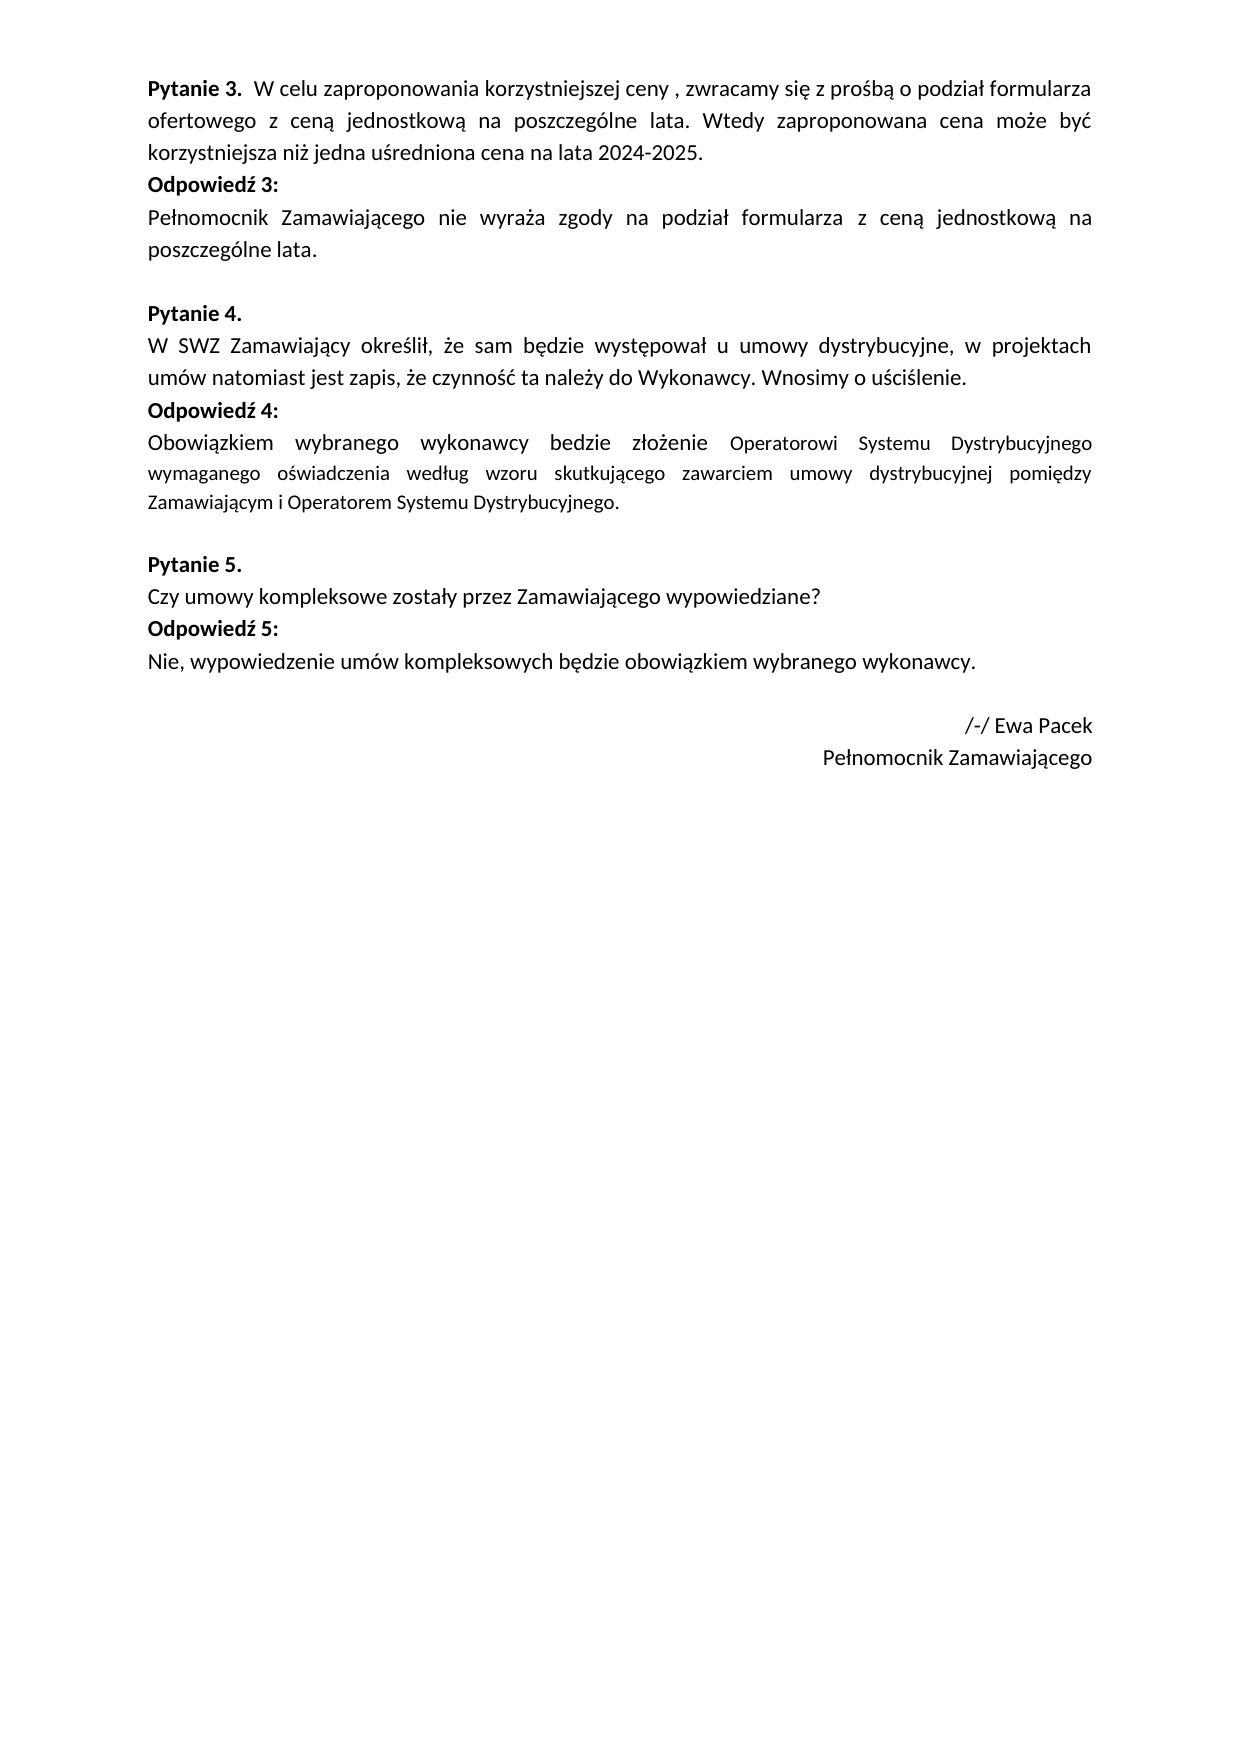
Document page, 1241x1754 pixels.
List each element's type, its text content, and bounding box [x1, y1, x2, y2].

text Pytanie 4. [148, 299, 1093, 327]
text Pytanie 3. W celu zaproponowania korzystniejszej ceny , zwracamy się z prośbą o podział formularza ofertowego z ceną jednostkową na poszczególne lata. Wtedy zaproponowana cena może być korzystniejsza niż jedna uśredniona cena na lata 2024-2025. [148, 74, 1093, 166]
text Obowiązkiem wybranego wykonawcy bedzie złożenie Operatorowi Systemu Dystrybucyjnego wymaganego oświadczenia według wzoru skutkującego zawarciem umowy dystrybucyjnej pomiędzy Zamawiającym i Operatorem Systemu Dystrybucyjnego. [148, 428, 1093, 514]
text Nie, wypowiedzenie umów kompleksowych będzie obowiązkiem wybranego wykonawcy. [148, 647, 1093, 675]
text Odpowiedź 5: [148, 614, 1093, 643]
text W SWZ Zamawiający określił, że sam będzie występował u umowy dystrybucyjne, w projektach umów natomiast jest zapis, że czynność ta należy do Wykonawcy. Wnosimy o uściślenie. [148, 331, 1093, 392]
text Odpowiedź 4: [148, 396, 1093, 424]
text Odpowiedź 3: [148, 170, 1093, 198]
text /-/ Ewa Pacek [148, 711, 1093, 739]
text Pytanie 5. [148, 550, 1093, 578]
text Pełnomocnik Zamawiającego [148, 743, 1093, 771]
text Czy umowy kompleksowe zostały przez Zamawiającego wypowiedziane? [148, 582, 1093, 610]
text Pełnomocnik Zamawiającego nie wyraża zgody na podział formularza z ceną jednostkową na poszczególne lata. [148, 203, 1093, 263]
